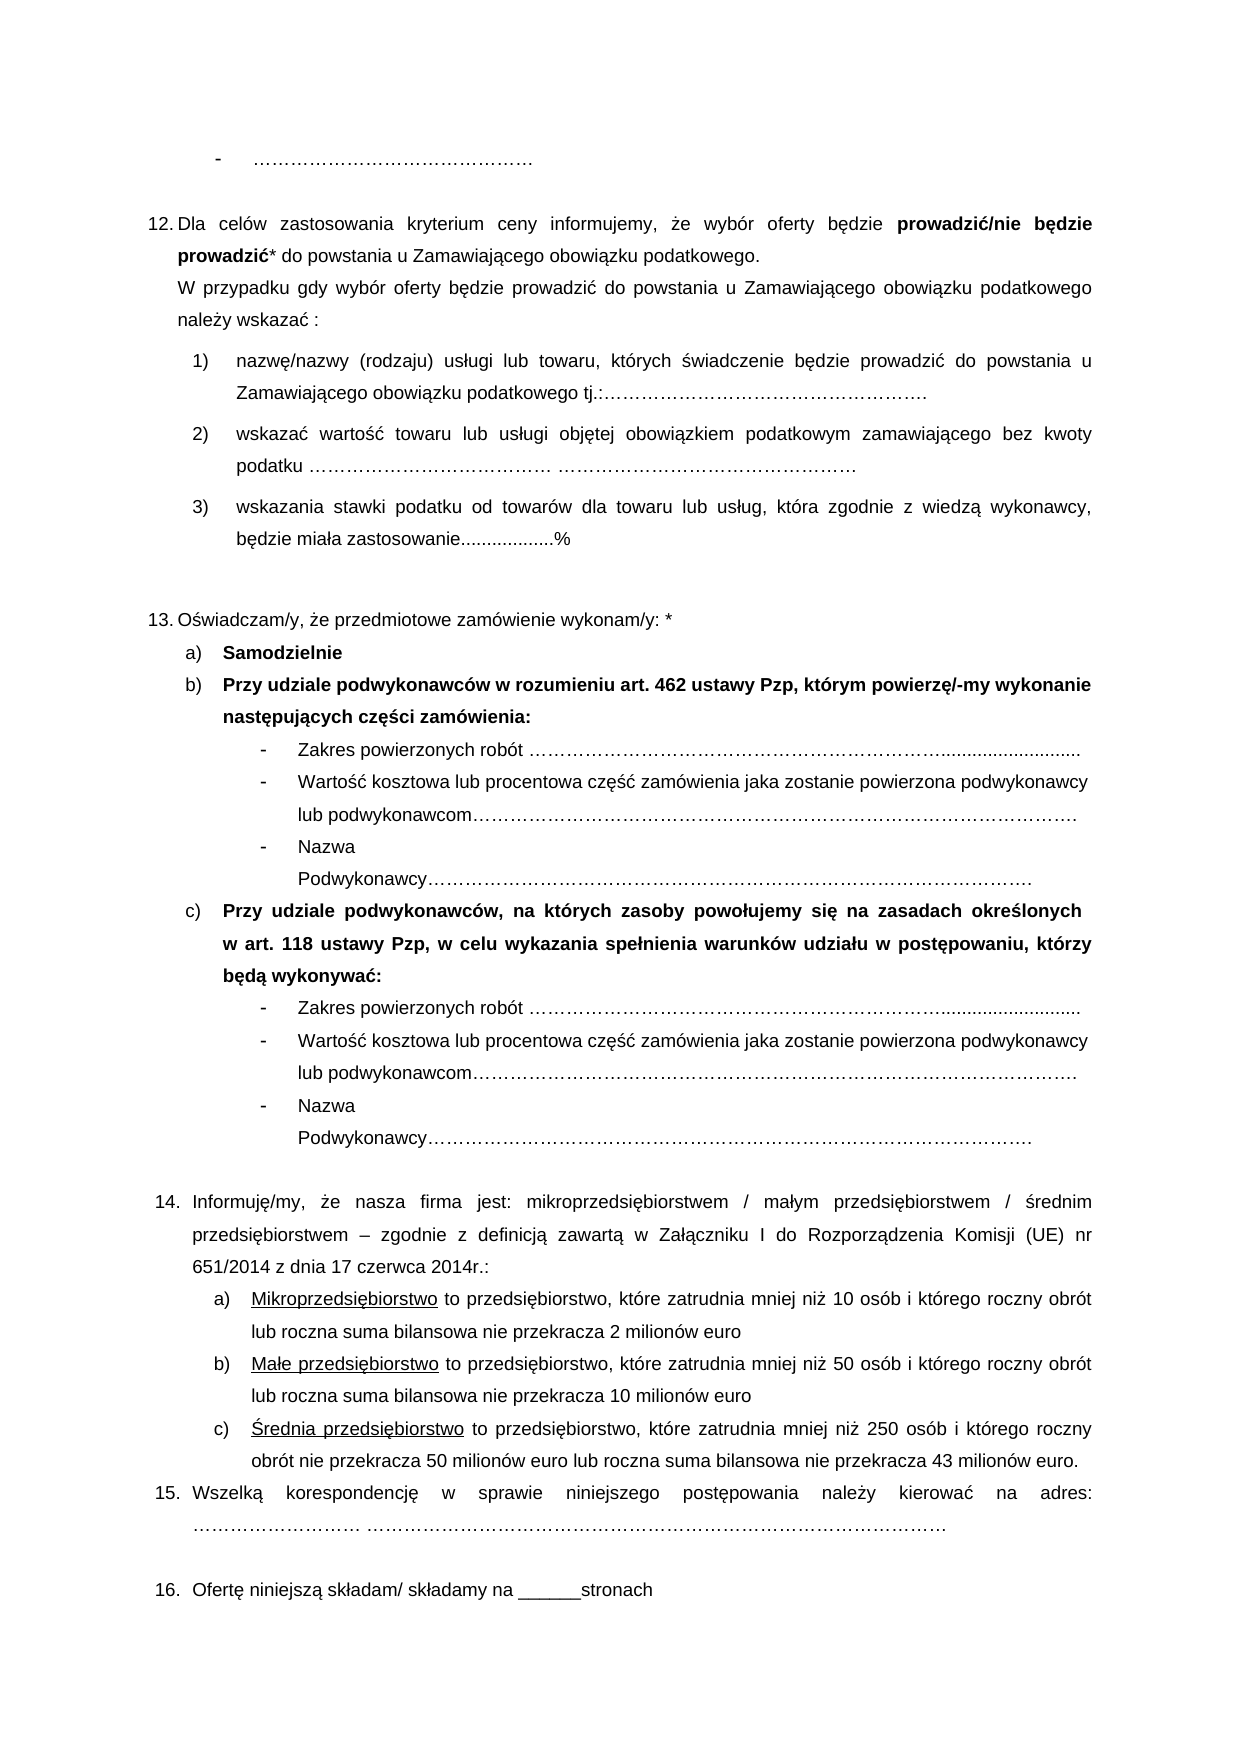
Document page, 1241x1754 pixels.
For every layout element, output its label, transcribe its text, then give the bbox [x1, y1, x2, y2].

list ……………………………………… [215, 148, 1093, 169]
list Wszelką korespondencję w sprawie niniejszego postępowania należy kierować na adres: ……………………… ………………………………………………………………………………… [154, 1482, 1093, 1536]
text W przypadku gdy wybór oferty będzie prowadzić do powstania u Zamawiającego obowiązku podatkowego należy wskazać : [177, 277, 1093, 331]
list Wartość kosztowa lub procentowa część zamówienia jaka zostanie powierzona podwykonawcy lub podwykonawcom……………………………………………………………………………………. [260, 771, 1093, 825]
list Samodzielnie [185, 642, 1093, 663]
list Oświadczam/y, że przedmiotowe zamówienie wykonam/y: * [148, 609, 1093, 631]
list Małe przedsiębiorstwo to przedsiębiorstwo, które zatrudnia mniej niż 50 osób i którego roczny obrót lub roczna suma bilansowa nie przekracza 10 milionów euro [213, 1353, 1093, 1407]
list Zakres powierzonych robót …………………………………………………………........................... [260, 738, 1093, 760]
list Nazwa Podwykonawcy……………………………………………………………………………………. [260, 836, 1093, 889]
list Informuję/my, że nasza firma jest: mikroprzedsiębiorstwem / małym przedsiębiorstwem / średnim przedsiębiorstwem – zgodnie z definicją zawartą w Załączniku I do Rozporządzenia Komisji (UE) nr 651/2014 z dnia 17 czerwca 2014r.: [154, 1191, 1093, 1277]
list Nazwa Podwykonawcy……………………………………………………………………………………. [260, 1094, 1093, 1148]
list Średnia przedsiębiorstwo to przedsiębiorstwo, które zatrudnia mniej niż 250 osób i którego roczny obrót nie przekracza 50 milionów euro lub roczna suma bilansowa nie przekracza 43 milionów euro. [213, 1417, 1093, 1471]
list wskazać wartość towaru lub usługi objętej obowiązkiem podatkowym zamawiającego bez kwoty podatku ………………………………… ………………………………………… [192, 423, 1093, 477]
list Zakres powierzonych robót …………………………………………………………........................... [260, 997, 1093, 1019]
list Przy udziale podwykonawców, na których zasoby powołujemy się na zasadach określonych w art. 118 ustawy Pzp, w celu wykazania spełnienia warunków udziału w postępowaniu, którzy będą wykonywać: [185, 900, 1093, 986]
list wskazania stawki podatku od towarów dla towaru lub usług, która zgodnie z wiedzą wykonawcy, będzie miała zastosowanie..................% [192, 496, 1093, 549]
list nazwę/nazwy (rodzaju) usługi lub towaru, których świadczenie będzie prowadzić do powstania u Zamawiającego obowiązku podatkowego tj.:……………………………………………. [192, 350, 1093, 404]
list Mikroprzedsiębiorstwo to przedsiębiorstwo, które zatrudnia mniej niż 10 osób i którego roczny obrót lub roczna suma bilansowa nie przekracza 2 milionów euro [213, 1288, 1093, 1342]
list Przy udziale podwykonawców w rozumieniu art. 462 ustawy Pzp, którym powierzę/-my wykonanie następujących części zamówienia: [185, 674, 1093, 728]
list Ofertę niniejszą składam/ składamy na ______stronach [154, 1579, 1093, 1600]
list Wartość kosztowa lub procentowa część zamówienia jaka zostanie powierzona podwykonawcy lub podwykonawcom……………………………………………………………………………………. [260, 1030, 1093, 1084]
list Dla celów zastosowania kryterium ceny informujemy, że wybór oferty będzie prowadzić/nie będzie prowadzić* do powstania u Zamawiającego obowiązku podatkowego. [148, 212, 1093, 266]
